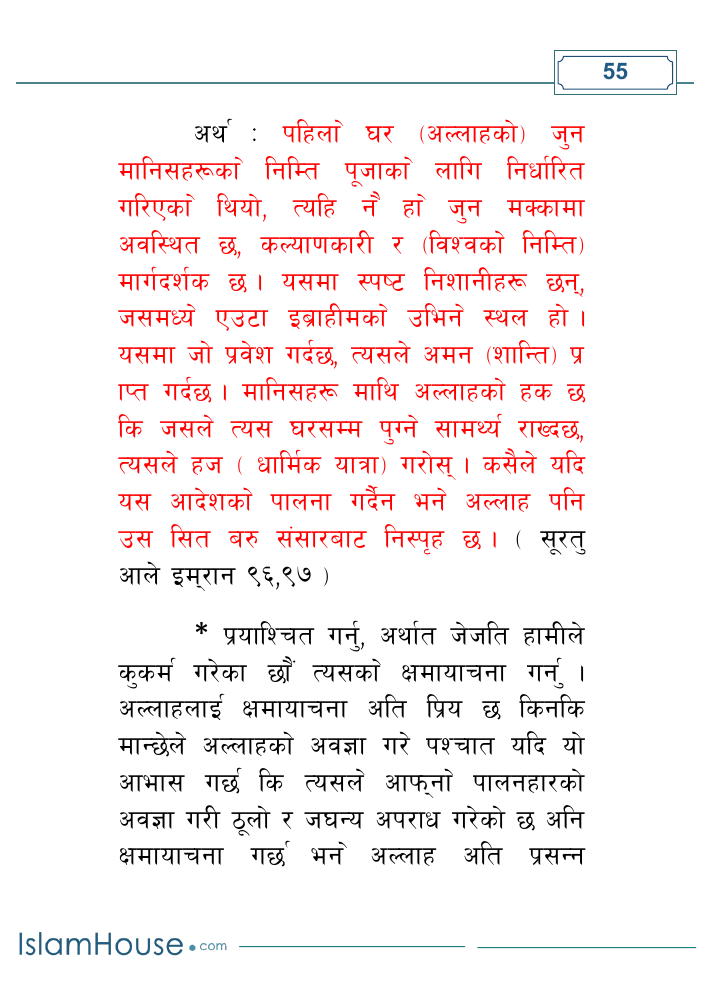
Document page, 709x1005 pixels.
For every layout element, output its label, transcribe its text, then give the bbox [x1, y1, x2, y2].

picture [12, 928, 466, 961]
picture [471, 929, 697, 962]
text cy{ M klxnf] 3/ -cNnfxsf]_ h'g dflg;x¿sf] lglDt k"hfsf] nflu lgwf{l/t ul/Psf] lyof], Tolx g} xf] h'g dSsfdf cjl:yt 5, sNof0fsf/L / -ljZjsf] lglDt_ dfu{bz{s 5 . o;df :ki6 lgzfgLx¿ 5g\, h;dWo] Pp6f Oa|fxLdsf] pleg] :yn xf] . o;df hf] k|j]z ub{5, To;n] cdg -zflGt_ k|fKt ub{5 . dflg;x¿ dfly cNnfxsf] xs 5 ls h;n] To; 3/;Dd k'Ug] ;fdYo{ /fVb5, To;n] xh - wfld{s ofqf_ u/f];\ . s;}n] olb o; cfb]zsf] kfngf ub}{g eg] cNnfx klg p; l;t a? ;+;f/af6 lg:k[x 5 . - ;"/t' cfn] Od\/fg (^,(& _ [118, 118, 586, 593]
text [118, 613, 586, 874]
